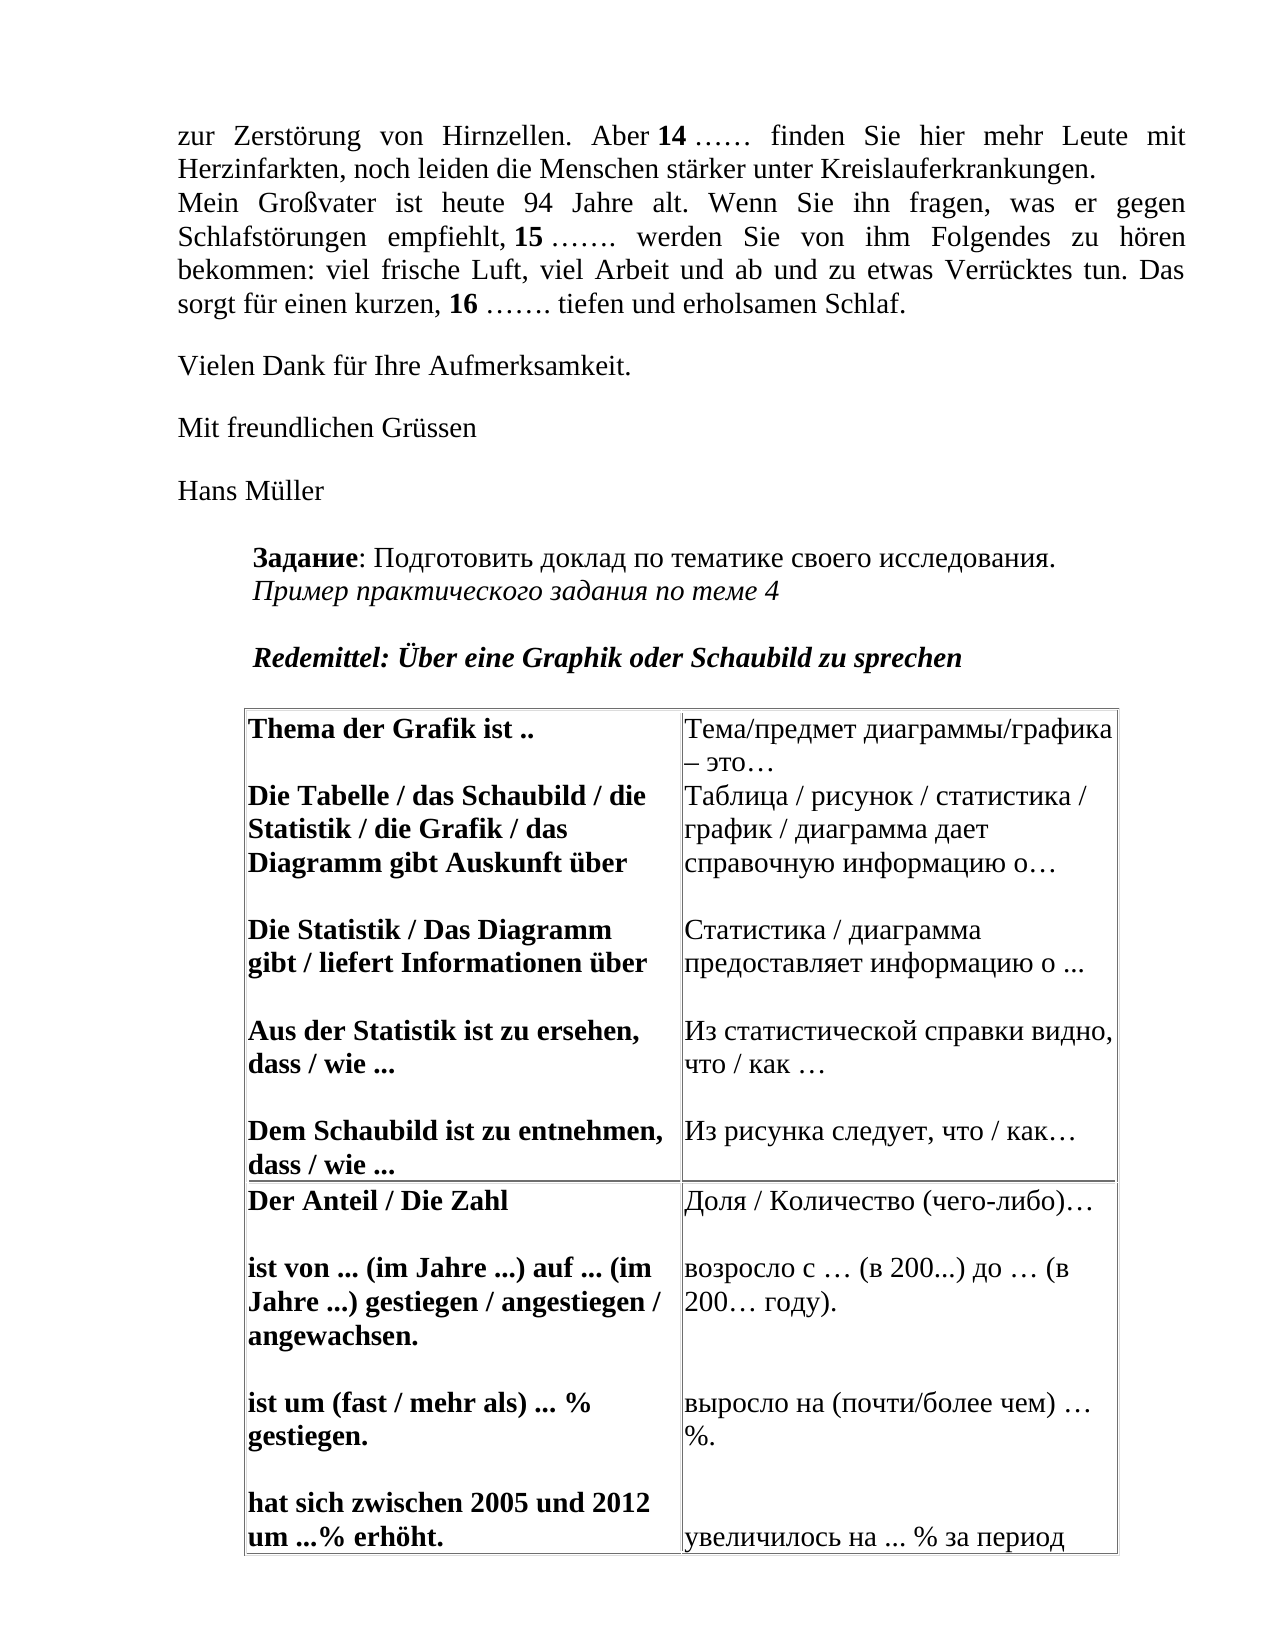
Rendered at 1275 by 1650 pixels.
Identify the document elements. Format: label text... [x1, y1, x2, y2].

text Vielen Dank für Ihre Aufmerksamkeit. [177, 348, 1186, 382]
text Пример практического задания по теме 4 [177, 573, 1186, 607]
text Redemittel: Über eine Graphik oder Schaubild zu sprechen [177, 640, 1186, 674]
text Mein Großvater ist heute 94 Jahre alt. Wenn Sie ihn fragen, was er gegen Schlafstörungen empfiehlt, 15 ……. werden Sie von ihm Folgendes zu hören bekommen: viel frische Luft, viel Arbeit und ab und zu etwas Verrücktes tun. Das sorgt für einen kurzen, 16 ……. tiefen und erholsamen Schlaf. [177, 185, 1186, 319]
text Hans Müller [177, 473, 1186, 506]
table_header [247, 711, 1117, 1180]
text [177, 118, 1186, 185]
text Задание: Подготовить доклад по тематике своего исследования. [177, 540, 1186, 573]
text Mit freundlichen Grüssen [177, 410, 1186, 444]
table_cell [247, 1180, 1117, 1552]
